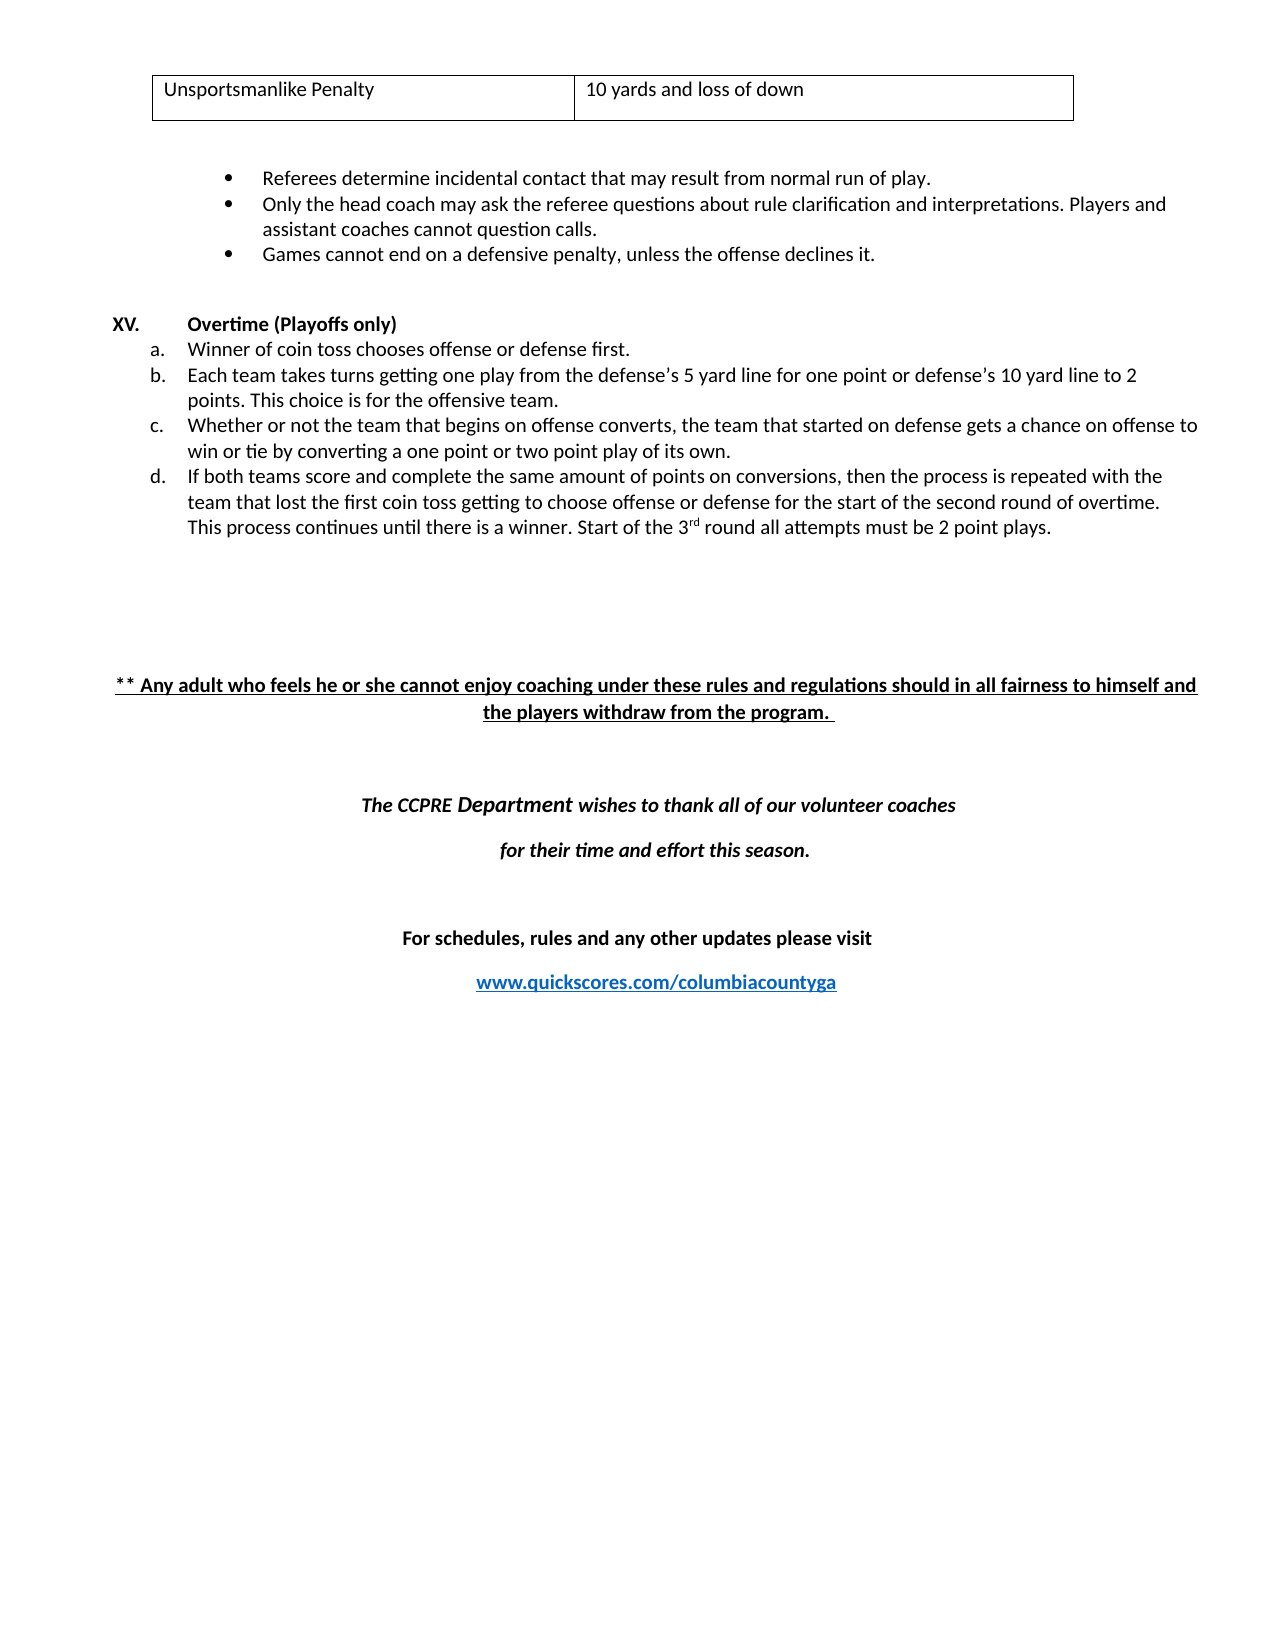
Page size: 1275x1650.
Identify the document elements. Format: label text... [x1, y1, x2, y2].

list Winner of coin toss chooses offense or defense first. [150, 336, 1200, 362]
list If both teams score and complete the same amount of points on conversions, then the process is repeated with the team that lost the first coin toss getting to choose offense or defense for the start of the second round of overtime. This process continues until there is a winner. Start of the 3rd round all attempts must be 2 point plays. [150, 463, 1200, 540]
text For schedules, rules and any other updates please visit [75, 925, 1200, 951]
list Only the head coach may ask the referee questions about rule clarification and interpretations. Players and assistant coaches cannot question calls. [225, 191, 1200, 242]
text The CCPRE Department wishes to thank all of our volunteer coaches [105, 790, 1207, 818]
text ** Any adult who feels he or she cannot enjoy coaching under these rules and regulations should in all fairness to himself and the players withdraw from the program. [105, 672, 1207, 725]
list Each team takes turns getting one play from the defense’s 5 yard line for one point or defense’s 10 yard line to 2 points. This choice is for the offensive team. [150, 362, 1200, 413]
list Games cannot end on a defensive penalty, unless the offense declines it. [225, 242, 1200, 267]
list Referees determine incidental contact that may result from normal run of play. [225, 165, 1200, 191]
list Whether or not the team that begins on offense converts, the team that started on defense gets a chance on offense to win or tie by converting a one point or two point play of its own. [150, 413, 1200, 463]
table_cell 10 yards and loss of down [575, 76, 1073, 120]
text for their time and effort this season. [105, 837, 1207, 863]
subtitle Overtime (Playoffs only) [112, 311, 1200, 336]
table_cell Unsportsmanlike Penalty [153, 76, 574, 120]
text www.quickscores.com/columbiacountyga [105, 969, 1207, 995]
